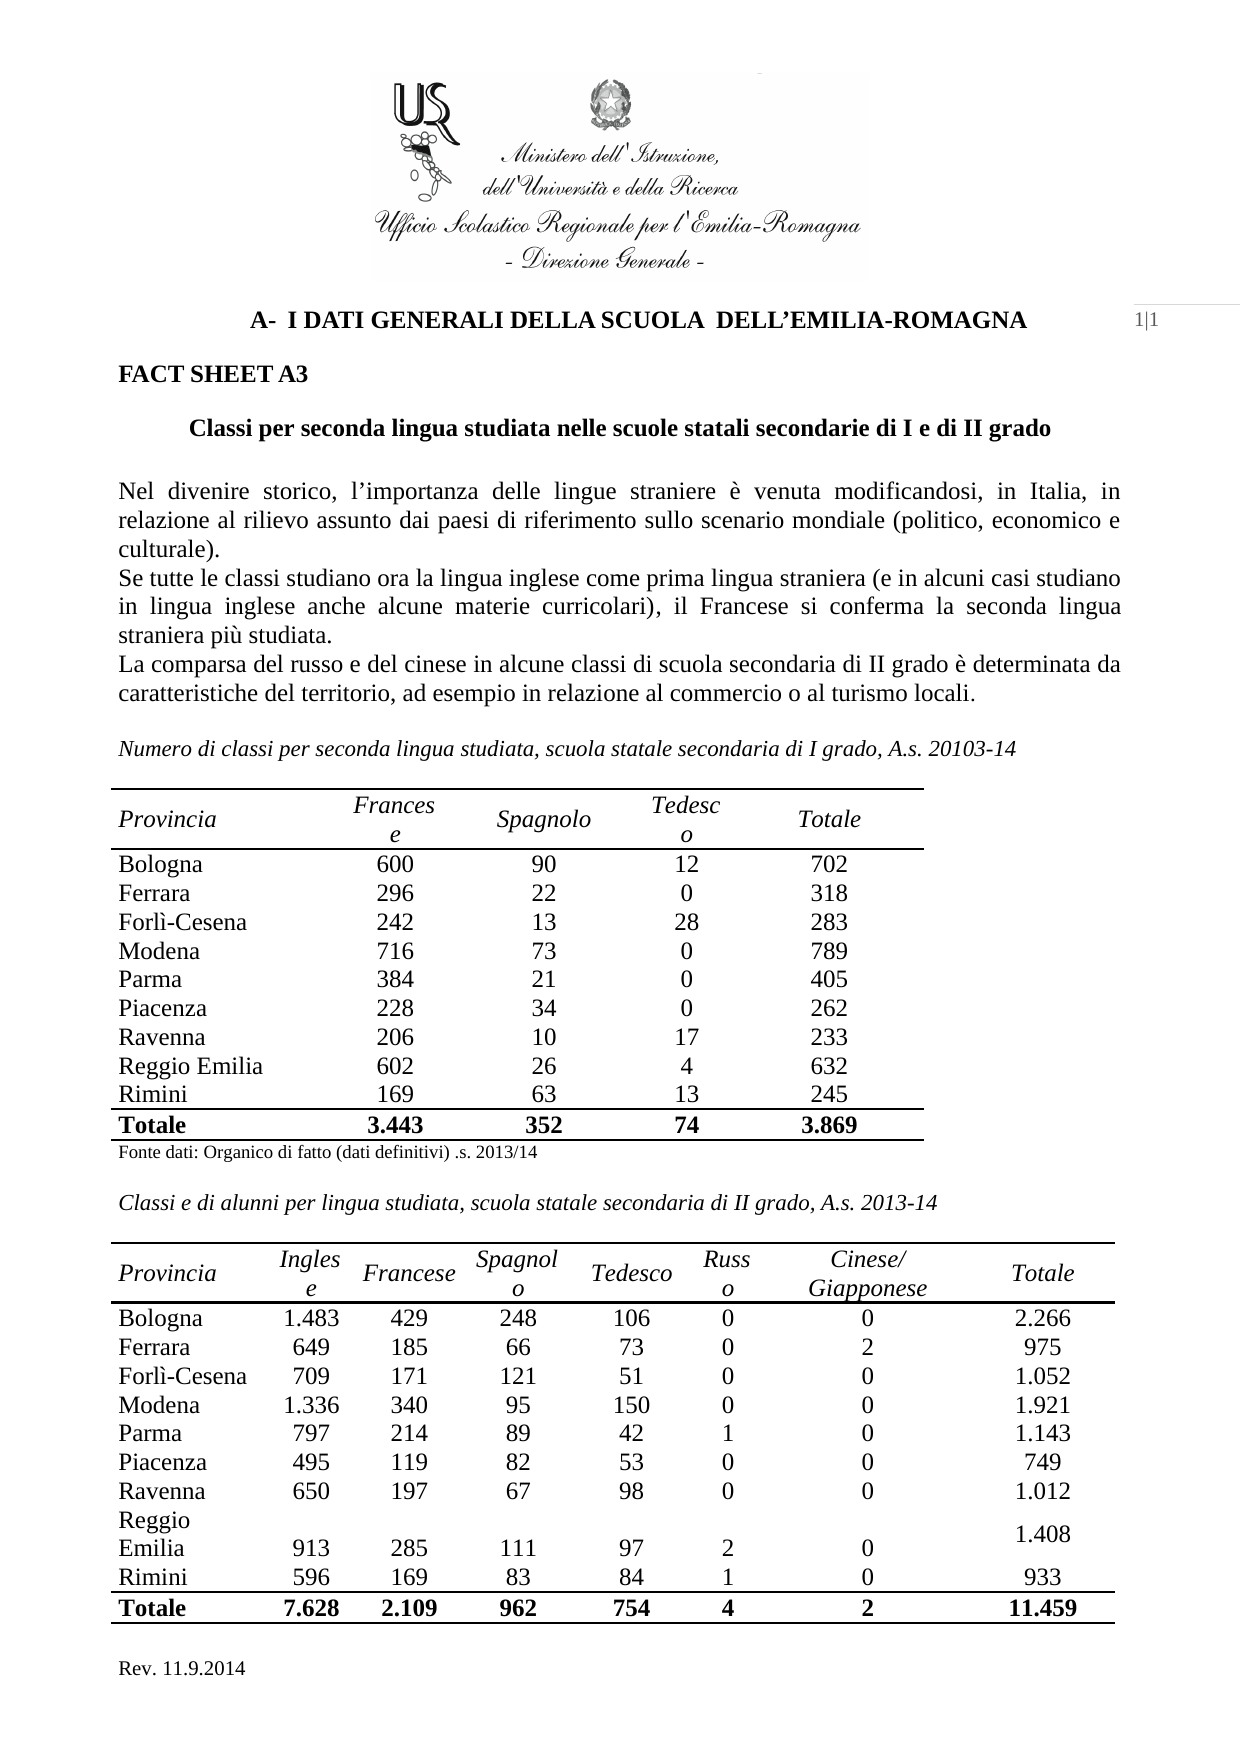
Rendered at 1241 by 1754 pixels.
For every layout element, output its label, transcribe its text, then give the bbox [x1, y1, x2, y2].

table_cell Parma [111, 1419, 268, 1447]
table_cell 90 [449, 850, 639, 878]
table_cell 0 [765, 1505, 971, 1562]
text Fonte dati: Organico di fatto (dati definitivi) .s. 2013/14 [118, 1141, 1122, 1163]
table_cell 975 [971, 1332, 1115, 1361]
table_cell Totale [111, 1110, 341, 1139]
table_cell 0 [691, 1304, 764, 1332]
table_cell 754 [572, 1593, 691, 1622]
table_cell 749 [971, 1447, 1115, 1476]
table_cell 283 [734, 907, 924, 936]
table_cell 495 [268, 1447, 354, 1476]
table_header Tedesco [572, 1244, 691, 1301]
table_cell Rimini [111, 1562, 268, 1591]
table_cell 83 [464, 1562, 572, 1591]
text La comparsa del russo e del cinese in alcune classi di scuola secondaria di II grado è determinata da caratteristiche del territorio, ad esempio in relazione al commercio o al turismo locali. [118, 649, 1122, 706]
table_cell 10 [449, 1022, 639, 1051]
table_cell 42 [572, 1419, 691, 1447]
table_header Cinese/Giapponese [765, 1244, 971, 1301]
table_header Russo [691, 1244, 764, 1301]
table_cell 2 [691, 1505, 764, 1562]
table_cell 405 [734, 965, 924, 993]
table_cell Ravenna [111, 1022, 341, 1051]
table_cell Ferrara [111, 1332, 268, 1361]
table_cell 632 [734, 1051, 924, 1079]
table_cell Piacenza [111, 1447, 268, 1476]
table_cell 649 [268, 1332, 354, 1361]
table_cell 171 [354, 1361, 464, 1390]
table_cell 228 [341, 993, 449, 1022]
text Nel divenire storico, l’importanza delle lingue straniere è venuta modificandosi, in Italia, in relazione al rilievo assunto dai paesi di riferimento sullo scenario mondiale (politico, economico e culturale). [118, 476, 1122, 563]
table_cell 429 [354, 1304, 464, 1332]
table_cell 97 [572, 1505, 691, 1562]
table_header Inglese [268, 1244, 354, 1301]
table_cell Reggio Emilia [111, 1051, 341, 1079]
table_cell 789 [734, 936, 924, 964]
table_cell 0 [639, 936, 734, 964]
table_cell 1.052 [971, 1361, 1115, 1390]
table_cell 0 [691, 1476, 764, 1505]
table_cell 0 [691, 1447, 764, 1476]
table_cell 0 [765, 1447, 971, 1476]
table_header Tedesco [639, 790, 734, 847]
table_cell 21 [449, 965, 639, 993]
table_cell 214 [354, 1419, 464, 1447]
table_cell 4 [691, 1593, 764, 1622]
table_cell 2 [765, 1332, 971, 1361]
table_cell 933 [971, 1562, 1115, 1591]
table_cell 74 [639, 1110, 734, 1139]
subtitle Classi per seconda lingua studiata nelle scuole statali secondarie di I e di II grado [118, 413, 1122, 441]
table_cell 22 [449, 878, 639, 907]
table_cell 13 [449, 907, 639, 936]
table_cell 67 [464, 1476, 572, 1505]
table_cell 169 [354, 1562, 464, 1591]
table_cell 1.336 [268, 1390, 354, 1418]
table_cell 600 [341, 850, 449, 878]
table_cell 602 [341, 1051, 449, 1079]
table_cell 0 [765, 1476, 971, 1505]
table_cell 206 [341, 1022, 449, 1051]
table_cell 82 [464, 1447, 572, 1476]
table_cell 296 [341, 878, 449, 907]
table_cell 169 [341, 1080, 449, 1108]
table_cell 962 [464, 1593, 572, 1622]
table_header Francese [341, 790, 449, 847]
table_cell 197 [354, 1476, 464, 1505]
table_header Provincia [111, 1244, 268, 1301]
table_cell Forlì-Cesena [111, 907, 341, 936]
table_cell 66 [464, 1332, 572, 1361]
table_cell Forlì-Cesena [111, 1361, 268, 1390]
table_cell 0 [765, 1304, 971, 1332]
table_cell Ravenna [111, 1476, 268, 1505]
table_cell 0 [691, 1390, 764, 1418]
table_cell 98 [572, 1476, 691, 1505]
picture [370, 73, 870, 281]
table_cell 73 [572, 1332, 691, 1361]
table_cell 2.109 [354, 1593, 464, 1622]
table_cell 709 [268, 1361, 354, 1390]
table_cell 3.443 [341, 1110, 449, 1139]
table_cell 111 [464, 1505, 572, 1562]
table_cell Reggio Emilia [111, 1505, 268, 1562]
table_cell 150 [572, 1390, 691, 1418]
table_cell 26 [449, 1051, 639, 1079]
text Se tutte le classi studiano ora la lingua inglese come prima lingua straniera (e in alcuni casi studiano in lingua inglese anche alcune materie curricolari), il Francese si conferma la seconda lingua straniera più studiata. [118, 563, 1122, 649]
table_header Provincia [111, 790, 341, 847]
table_cell 340 [354, 1390, 464, 1418]
table_cell 51 [572, 1361, 691, 1390]
table_cell Modena [111, 1390, 268, 1418]
table_cell 1.408 [971, 1505, 1115, 1562]
table_cell 248 [464, 1304, 572, 1332]
table_cell 0 [765, 1562, 971, 1591]
table_cell 352 [449, 1110, 639, 1139]
table_cell Bologna [111, 850, 341, 878]
table_cell Totale [111, 1593, 268, 1622]
table_cell 702 [734, 850, 924, 878]
table_cell 0 [639, 878, 734, 907]
table_cell 1.921 [971, 1390, 1115, 1418]
subtitle I DATI GENERALI DELLA SCUOLA DELL’EMILIA-ROMAGNA [156, 305, 1122, 334]
table_cell 73 [449, 936, 639, 964]
table_cell 262 [734, 993, 924, 1022]
table_cell 3.869 [734, 1110, 924, 1139]
table_cell 185 [354, 1332, 464, 1361]
table_cell 13 [639, 1080, 734, 1108]
table_header Francese [354, 1244, 464, 1301]
table_cell 53 [572, 1447, 691, 1476]
table_cell 1.143 [971, 1419, 1115, 1447]
table_cell 0 [691, 1361, 764, 1390]
table_cell Piacenza [111, 993, 341, 1022]
table_cell Bologna [111, 1304, 268, 1332]
table_cell 913 [268, 1505, 354, 1562]
table_cell 119 [354, 1447, 464, 1476]
text Classi e di alunni per lingua studiata, scuola statale secondaria di II grado, A.s. 2013-14 [118, 1189, 1122, 1215]
table_header Spagnolo [464, 1244, 572, 1301]
table_cell 63 [449, 1080, 639, 1108]
table_cell 0 [765, 1390, 971, 1418]
table_cell 797 [268, 1419, 354, 1447]
table_cell Rimini [111, 1080, 341, 1108]
table_cell 318 [734, 878, 924, 907]
table_cell 95 [464, 1390, 572, 1418]
table_cell 89 [464, 1419, 572, 1447]
table_cell 716 [341, 936, 449, 964]
table_cell 7.628 [268, 1593, 354, 1622]
table_cell 0 [691, 1332, 764, 1361]
table_cell Parma [111, 965, 341, 993]
table_cell 28 [639, 907, 734, 936]
table_cell 1 [691, 1419, 764, 1447]
table_cell 285 [354, 1505, 464, 1562]
table_cell 34 [449, 993, 639, 1022]
table_cell 0 [765, 1419, 971, 1447]
table_cell 2 [765, 1593, 971, 1622]
table_cell 596 [268, 1562, 354, 1591]
table_cell Ferrara [111, 878, 341, 907]
table_cell 1.012 [971, 1476, 1115, 1505]
table_cell 0 [639, 993, 734, 1022]
table_cell 84 [572, 1562, 691, 1591]
table_header Totale [734, 790, 924, 847]
table_cell 17 [639, 1022, 734, 1051]
table_cell 242 [341, 907, 449, 936]
table_cell 4 [639, 1051, 734, 1079]
table_cell Modena [111, 936, 341, 964]
table_cell 233 [734, 1022, 924, 1051]
table_cell 0 [639, 965, 734, 993]
table_cell 106 [572, 1304, 691, 1332]
subtitle FACT SHEET A3 [118, 359, 1122, 388]
table_cell 245 [734, 1080, 924, 1108]
table_cell 0 [765, 1361, 971, 1390]
table_cell 1 [691, 1562, 764, 1591]
table_cell 2.266 [971, 1304, 1115, 1332]
table_cell 121 [464, 1361, 572, 1390]
table_header Spagnolo [449, 790, 639, 847]
table_cell 11.459 [971, 1593, 1115, 1622]
table_cell 12 [639, 850, 734, 878]
table_cell 384 [341, 965, 449, 993]
table_cell 650 [268, 1476, 354, 1505]
table_cell 1.483 [268, 1304, 354, 1332]
text Numero di classi per seconda lingua studiata, scuola statale secondaria di I grado, A.s. 20103-14 [118, 735, 1122, 761]
table_header Totale [971, 1244, 1115, 1301]
